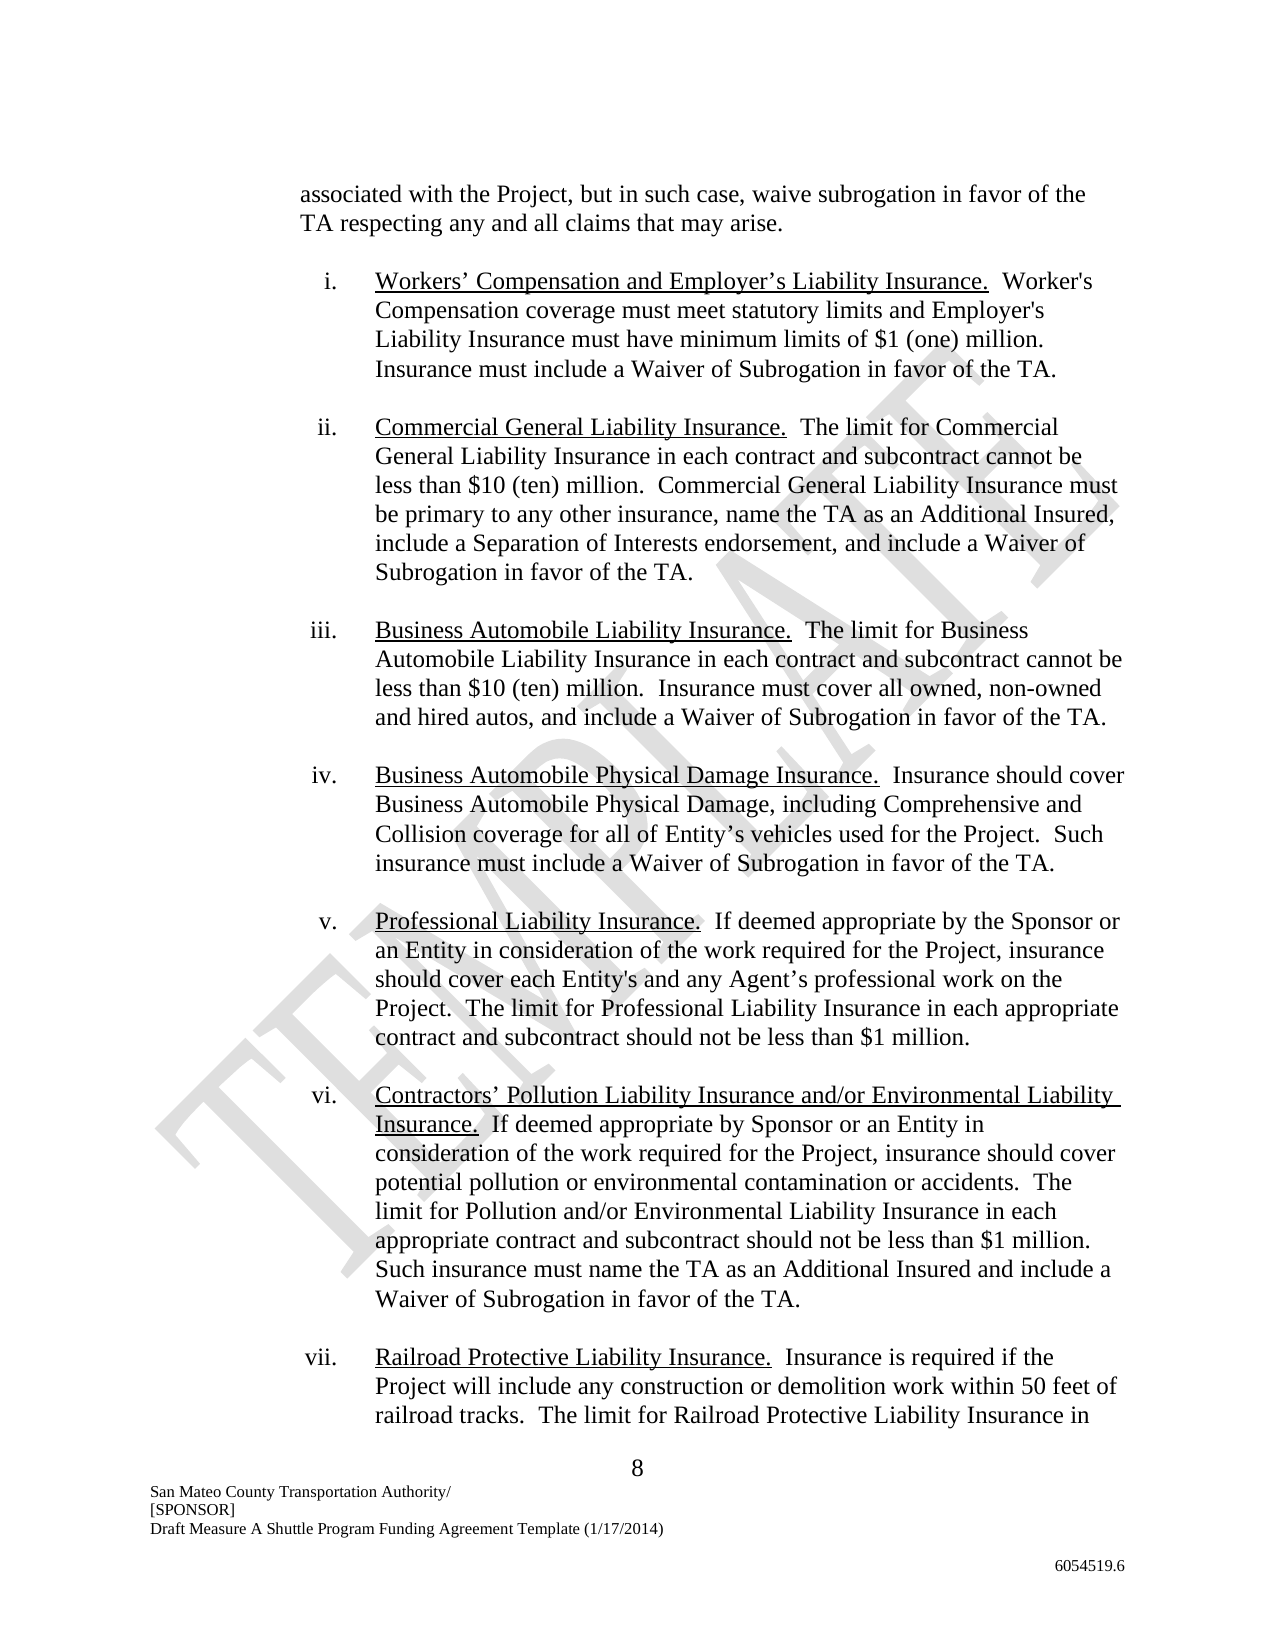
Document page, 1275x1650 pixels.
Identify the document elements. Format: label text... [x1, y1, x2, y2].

list Workers’ Compensation and Employer’s Liability Insurance. Worker's Compensation coverage must meet statutory limits and Employer's Liability Insurance must have minimum limits of $1 (one) million. Insurance must include a Waiver of Subrogation in favor of the TA. [337, 266, 1125, 382]
list Commercial General Liability Insurance. The limit for Commercial General Liability Insurance in each contract and subcontract cannot be less than $10 (ten) million. Commercial General Liability Insurance must be primary to any other insurance, name the TA as an Additional Insured, include a Separation of Interests endorsement, and include a Waiver of Subrogation in favor of the TA. [337, 412, 1125, 586]
list Business Automobile Physical Damage Insurance. Insurance should cover Business Automobile Physical Damage, including Comprehensive and Collision coverage for all of Entity’s vehicles used for the Project. Such insurance must include a Waiver of Subrogation in favor of the TA. [337, 760, 1125, 877]
list Contractors’ Pollution Liability Insurance and/or Environmental Liability Insurance. If deemed appropriate by Sponsor or an Entity in consideration of the work required for the Project, insurance should cover potential pollution or environmental contamination or accidents. The limit for Pollution and/or Environmental Liability Insurance in each appropriate contract and subcontract should not be less than $1 million. Such insurance must name the TA as an Additional Insured and include a Waiver of Subrogation in favor of the TA. [337, 1080, 1125, 1312]
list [337, 1342, 1125, 1429]
list Business Automobile Liability Insurance. The limit for Business Automobile Liability Insurance in each contract and subcontract cannot be less than $10 (ten) million. Insurance must cover all owned, non-owned and hired autos, and include a Waiver of Subrogation in favor of the TA. [337, 615, 1125, 731]
list Professional Liability Insurance. If deemed appropriate by the Sponsor or an Entity in consideration of the work required for the Project, insurance should cover each Entity's and any Agent’s professional work on the Project. The limit for Professional Liability Insurance in each appropriate contract and subcontract should not be less than $1 million. [337, 906, 1125, 1051]
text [262, 179, 1125, 237]
